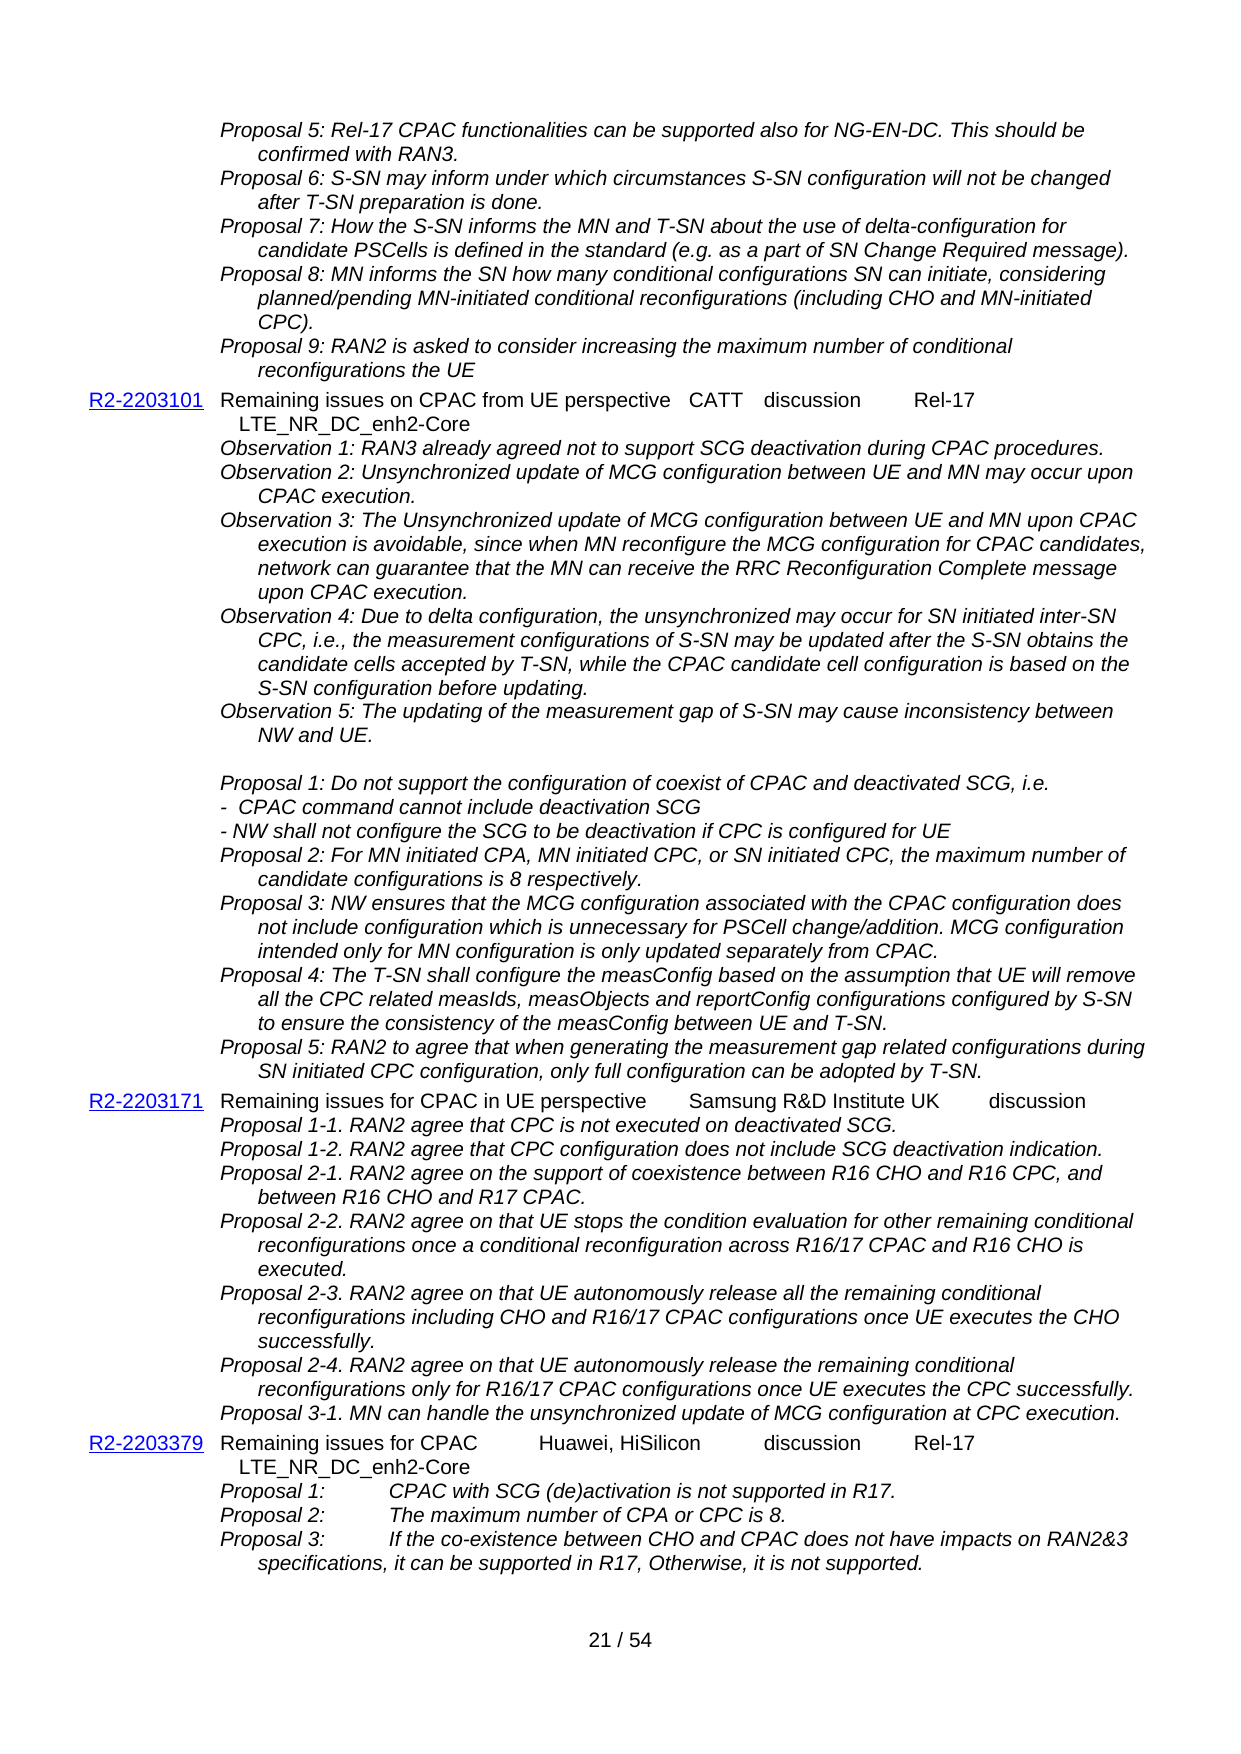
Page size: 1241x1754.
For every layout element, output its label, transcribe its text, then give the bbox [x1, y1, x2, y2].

text Proposal 1: Do not support the configuration of coexist of CPAC and deactivated SCG, i.e. [220, 771, 1152, 795]
text Observation 2: Unsynchronized update of MCG configuration between UE and MN may occur upon CPAC execution. [220, 460, 1152, 508]
text Proposal 3: NW ensures that the MCG configuration associated with the CPAC configuration does not include configuration which is unnecessary for PSCell change/addition. MCG configuration intended only for MN configuration is only updated separately from CPAC. [220, 891, 1152, 963]
text Proposal 2-2. RAN2 agree on that UE stops the condition evaluation for other remaining conditional reconfigurations once a conditional reconfiguration across R16/17 CPAC and R16 CHO is executed. [220, 1209, 1152, 1281]
text Proposal 8: MN informs the SN how many conditional configurations SN can initiate, considering planned/pending MN-initiated conditional reconfigurations (including CHO and MN-initiated CPC). [220, 262, 1152, 334]
text Proposal 4: The T-SN shall configure the measConfig based on the assumption that UE will remove all the CPC related measIds, measObjects and reportConfig configurations configured by S-SN to ensure the consistency of the measConfig between UE and T-SN. [220, 963, 1152, 1035]
text Proposal 5: Rel-17 CPAC functionalities can be supported also for NG-EN-DC. This should be confirmed with RAN3. [220, 118, 1152, 166]
title R2-2203379 Remaining issues for CPAC Huawei, HiSilicon discussion Rel-17 LTE_NR_DC_enh2-Core [89, 1431, 1152, 1478]
text Proposal 3-1. MN can handle the unsynchronized update of MCG configuration at CPC execution. [220, 1400, 1152, 1424]
text Proposal 5: RAN2 to agree that when generating the measurement gap related configurations during SN initiated CPC configuration, only full configuration can be adopted by T-SN. [220, 1035, 1152, 1083]
text Proposal 7: How the S-SN informs the MN and T-SN about the use of delta-configuration for candidate PSCells is defined in the standard (e.g. as a part of SN Change Required message). [220, 214, 1152, 262]
text Proposal 2-1. RAN2 agree on the support of coexistence between R16 CHO and R16 CPC, and between R16 CHO and R17 CPAC. [220, 1161, 1152, 1209]
text Proposal 1-1. RAN2 agree that CPC is not executed on deactivated SCG. [220, 1113, 1152, 1137]
text - CPAC command cannot include deactivation SCG [220, 795, 1152, 819]
text Proposal 2: The maximum number of CPA or CPC is 8. [220, 1502, 1152, 1526]
title R2-2203101 Remaining issues on CPAC from UE perspective CATT discussion Rel-17 LTE_NR_DC_enh2-Core [89, 388, 1152, 436]
text Observation 3: The Unsynchronized update of MCG configuration between UE and MN upon CPAC execution is avoidable, since when MN reconfigure the MCG configuration for CPAC candidates, network can guarantee that the MN can receive the RRC Reconfiguration Complete message upon CPAC execution. [220, 508, 1152, 603]
text Proposal 1-2. RAN2 agree that CPC configuration does not include SCG deactivation indication. [220, 1137, 1152, 1161]
text Proposal 9: RAN2 is asked to consider increasing the maximum number of conditional reconfigurations the UE [220, 334, 1152, 382]
text Proposal 2-3. RAN2 agree on that UE autonomously release all the remaining conditional reconfigurations including CHO and R16/17 CPAC configurations once UE executes the CHO successfully. [220, 1281, 1152, 1352]
text Observation 4: Due to delta configuration, the unsynchronized may occur for SN initiated inter-SN CPC, i.e., the measurement configurations of S-SN may be updated after the S-SN obtains the candidate cells accepted by T-SN, while the CPAC candidate cell configuration is based on the S-SN configuration before updating. [220, 603, 1152, 699]
text - NW shall not configure the SCG to be deactivation if CPC is configured for UE [220, 819, 1152, 843]
text Proposal 2: For MN initiated CPA, MN initiated CPC, or SN initiated CPC, the maximum number of candidate configurations is 8 respectively. [220, 843, 1152, 891]
text Proposal 6: S-SN may inform under which circumstances S-SN configuration will not be changed after T-SN preparation is done. [220, 166, 1152, 214]
text Proposal 2-4. RAN2 agree on that UE autonomously release the remaining conditional reconfigurations only for R16/17 CPAC configurations once UE executes the CPC successfully. [220, 1352, 1152, 1400]
text Observation 1: RAN3 already agreed not to support SCG deactivation during CPAC procedures. [220, 436, 1152, 460]
text Proposal 1: CPAC with SCG (de)activation is not supported in R17. [220, 1478, 1152, 1502]
text Proposal 3: If the co-existence between CHO and CPAC does not have impacts on RAN2&3 specifications, it can be supported in R17, Otherwise, it is not supported. [220, 1526, 1152, 1574]
text Observation 5: The updating of the measurement gap of S-SN may cause inconsistency between NW and UE. [220, 699, 1152, 747]
title R2-2203171 Remaining issues for CPAC in UE perspective Samsung R&D Institute UK discussion [89, 1089, 1152, 1113]
